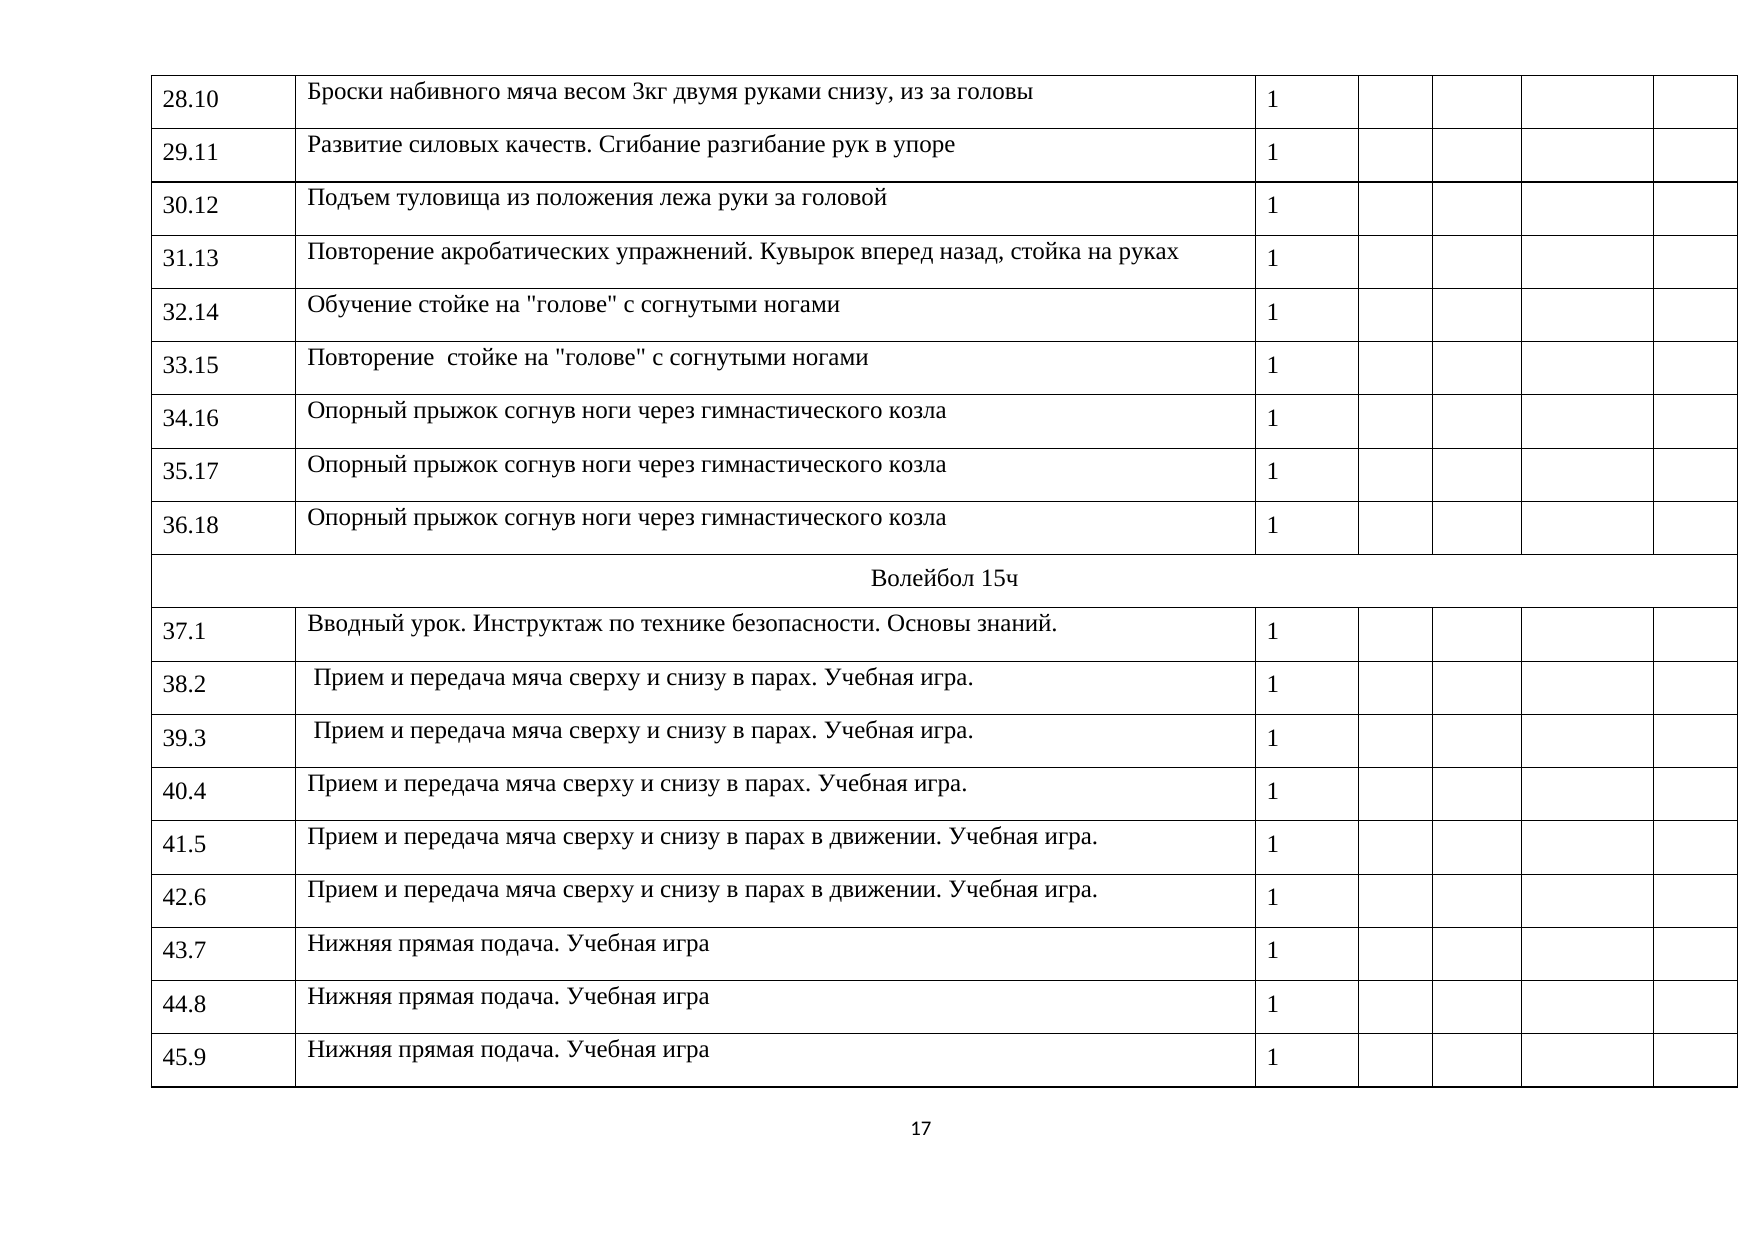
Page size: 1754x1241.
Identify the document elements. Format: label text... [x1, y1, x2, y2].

table_cell 1 [1256, 608, 1358, 661]
table_cell [1359, 76, 1432, 128]
table_cell [1654, 342, 1737, 394]
table_cell 43.7 [152, 928, 295, 980]
table_cell [1359, 236, 1432, 288]
table_cell [1654, 449, 1737, 501]
table_cell [1522, 236, 1653, 288]
table_cell [1654, 821, 1737, 873]
table_cell [1359, 502, 1432, 554]
table_cell 42.6 [152, 875, 295, 927]
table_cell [296, 76, 1255, 128]
table_cell 1 [1256, 76, 1358, 128]
table_cell 1 [1256, 129, 1358, 181]
table_cell [1522, 821, 1653, 873]
table_cell 44.8 [152, 981, 295, 1033]
table_cell Волейбол 15ч [152, 555, 1737, 607]
table_cell 38.2 [152, 662, 295, 714]
table_cell [1522, 1034, 1653, 1086]
table_cell [1433, 928, 1521, 980]
table_cell [1359, 289, 1432, 341]
table_cell Нижняя прямая подача. Учебная игра [296, 928, 1255, 980]
table_cell [1359, 342, 1432, 394]
table_cell [1654, 236, 1737, 288]
table_cell [1522, 395, 1653, 448]
table_cell 1 [1256, 183, 1358, 235]
table_cell 1 [1256, 875, 1358, 927]
table_cell [1522, 342, 1653, 394]
table_cell 37.1 [152, 608, 295, 661]
table_cell [1654, 76, 1737, 128]
table_cell [1359, 821, 1432, 873]
table_cell 1 [1256, 342, 1358, 394]
table_cell [1654, 502, 1737, 554]
table_cell [1359, 768, 1432, 820]
table_cell [1522, 608, 1653, 661]
table_cell [1522, 183, 1653, 235]
table_cell [1433, 662, 1521, 714]
table_cell [1433, 1034, 1521, 1086]
table_cell [1433, 981, 1521, 1033]
table_cell 32.14 [152, 289, 295, 341]
table_cell 45.9 [152, 1034, 295, 1086]
table_cell [1433, 715, 1521, 767]
table_cell Нижняя прямая подача. Учебная игра [296, 1034, 1255, 1086]
table_cell Повторение акробатических упражнений. Кувырок вперед назад, стойка на руках [296, 236, 1255, 288]
table_cell 1 [1256, 449, 1358, 501]
table_cell [1654, 183, 1737, 235]
table_cell [1522, 875, 1653, 927]
table_cell [1654, 875, 1737, 927]
table_cell [1433, 875, 1521, 927]
table_cell [1654, 395, 1737, 448]
table_cell Обучение стойке на "голове" с согнутыми ногами [296, 289, 1255, 341]
table_cell [1433, 183, 1521, 235]
table_cell [1522, 502, 1653, 554]
table_cell Опорный прыжок согнув ноги через гимнастического козла [296, 449, 1255, 501]
table_cell [1359, 395, 1432, 448]
table_cell 1 [1256, 768, 1358, 820]
table_cell [1522, 76, 1653, 128]
table_cell [1359, 129, 1432, 181]
table_cell Прием и передача мяча сверху и снизу в парах в движении. Учебная игра. [296, 821, 1255, 873]
table_cell 31.13 [152, 236, 295, 288]
table_cell 1 [1256, 236, 1358, 288]
table_cell Опорный прыжок согнув ноги через гимнастического козла [296, 502, 1255, 554]
table_cell 29.11 [152, 129, 295, 181]
table_cell [1359, 981, 1432, 1033]
table_cell Нижняя прямая подача. Учебная игра [296, 981, 1255, 1033]
table_cell [1654, 981, 1737, 1033]
table_cell Прием и передача мяча сверху и снизу в парах. Учебная игра. [296, 768, 1255, 820]
table_cell [1359, 1034, 1432, 1086]
table_cell [1433, 821, 1521, 873]
table_cell [1654, 1034, 1737, 1086]
table_cell [1359, 662, 1432, 714]
table_cell [1522, 662, 1653, 714]
table_cell [1522, 449, 1653, 501]
table_cell [1359, 928, 1432, 980]
table_cell Прием и передача мяча сверху и снизу в парах. Учебная игра. [296, 715, 1255, 767]
table_cell [1654, 289, 1737, 341]
table_cell Подъем туловища из положения лежа руки за головой [296, 183, 1255, 235]
table_cell Прием и передача мяча сверху и снизу в парах. Учебная игра. [296, 662, 1255, 714]
table_cell [1522, 981, 1653, 1033]
table_cell [1654, 928, 1737, 980]
table_cell [1654, 768, 1737, 820]
table_cell 39.3 [152, 715, 295, 767]
table_cell 1 [1256, 821, 1358, 873]
table_cell 33.15 [152, 342, 295, 394]
table_cell [1433, 342, 1521, 394]
table_cell [1433, 768, 1521, 820]
table_cell [1433, 129, 1521, 181]
table_cell 1 [1256, 1034, 1358, 1086]
table_cell 40.4 [152, 768, 295, 820]
table_cell [1654, 715, 1737, 767]
table_cell [1359, 449, 1432, 501]
table_cell 30.12 [152, 183, 295, 235]
table_cell Развитие силовых качеств. Сгибание разгибание рук в упоре [296, 129, 1255, 181]
table_cell [1522, 928, 1653, 980]
table_cell [1359, 715, 1432, 767]
table_cell [1359, 183, 1432, 235]
table_cell 41.5 [152, 821, 295, 873]
table_cell [1522, 715, 1653, 767]
table_cell 1 [1256, 981, 1358, 1033]
table_cell [1433, 395, 1521, 448]
table_cell 1 [1256, 502, 1358, 554]
table_cell [1654, 608, 1737, 661]
table_cell [1433, 76, 1521, 128]
table_cell [1522, 289, 1653, 341]
table_cell [1359, 608, 1432, 661]
table_cell [1433, 502, 1521, 554]
table_cell 36.18 [152, 502, 295, 554]
table_cell [1433, 608, 1521, 661]
table_cell [1359, 875, 1432, 927]
table_cell 1 [1256, 289, 1358, 341]
table_cell [1433, 236, 1521, 288]
table_cell [1654, 662, 1737, 714]
table_cell [1433, 289, 1521, 341]
table_cell [1433, 449, 1521, 501]
table_cell Вводный урок. Инструктаж по технике безопасности. Основы знаний. [296, 608, 1255, 661]
table_cell 1 [1256, 715, 1358, 767]
table_cell 1 [1256, 662, 1358, 714]
table_cell [1522, 768, 1653, 820]
table_cell 35.17 [152, 449, 295, 501]
table_cell [1654, 129, 1737, 181]
table_cell 1 [1256, 395, 1358, 448]
table_cell [1522, 129, 1653, 181]
table_cell Прием и передача мяча сверху и снизу в парах в движении. Учебная игра. [296, 875, 1255, 927]
table_cell Повторение стойке на "голове" с согнутыми ногами [296, 342, 1255, 394]
table_cell Опорный прыжок согнув ноги через гимнастического козла [296, 395, 1255, 448]
table_cell 1 [1256, 928, 1358, 980]
table_cell 34.16 [152, 395, 295, 448]
table_cell 28.10 [152, 76, 295, 128]
